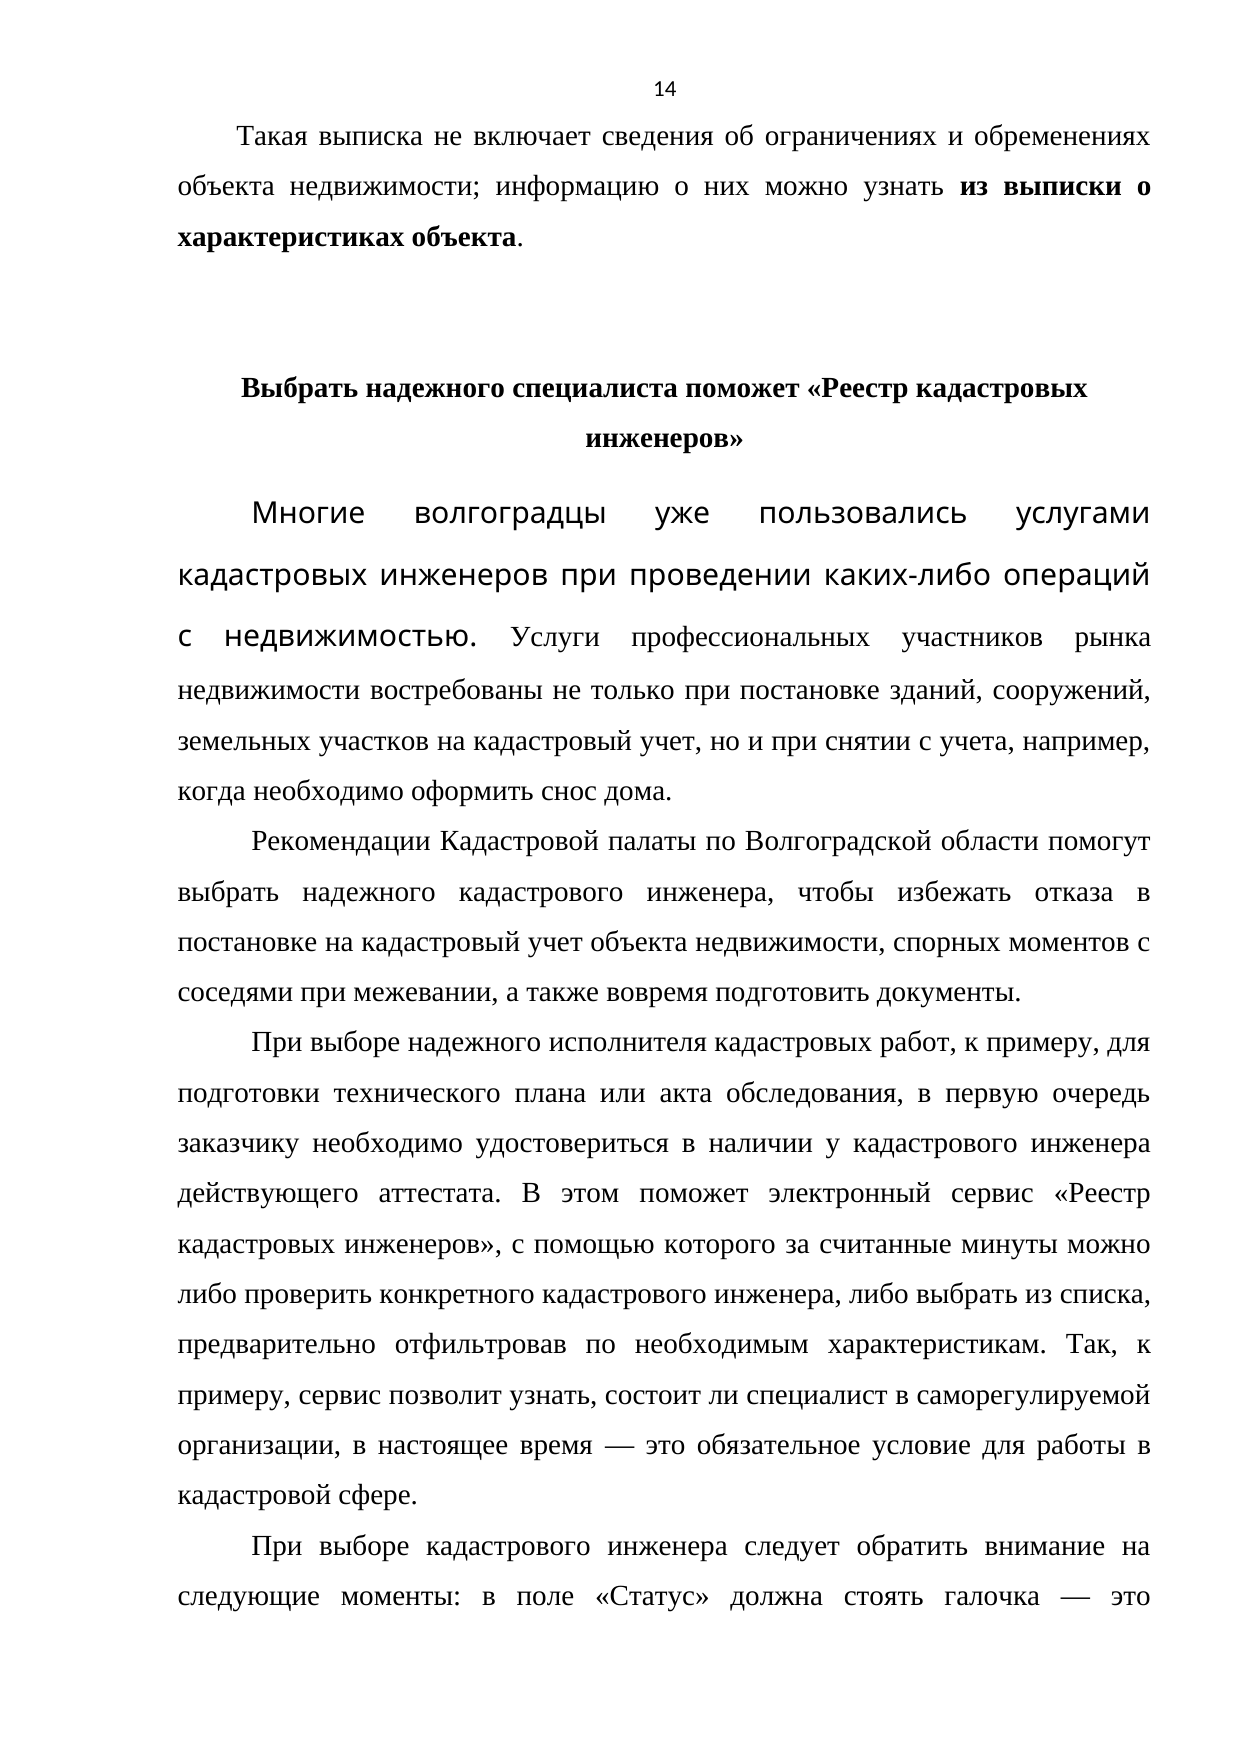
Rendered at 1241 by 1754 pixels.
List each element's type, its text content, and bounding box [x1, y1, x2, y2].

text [177, 1528, 1152, 1612]
text Такая выписка не включает сведения об ограничениях и обременениях объекта недвижимости; информацию о них можно узнать из выписки о характеристиках объекта. [177, 118, 1152, 252]
text Выбрать надежного специалиста поможет «Реестр кадастровых инженеров» [177, 370, 1152, 453]
text Рекомендации Кадастровой палаты по Волгоградской области помогут выбрать надежного кадастрового инженера, чтобы избежать отказа в постановке на кадастровый учет объекта недвижимости, спорных моментов с соседями при межевании, а также вовремя подготовить документы. [177, 823, 1152, 1008]
text Многие волгоградцы уже пользовались услугами кадастровых инженеров при проведении каких-либо операций с недвижимостью. Услуги профессиональных участников рынка недвижимости востребованы не только при постановке зданий, сооружений, земельных участков на кадастровый учет, но и при снятии с учета, например, когда необходимо оформить снос дома. [177, 491, 1152, 807]
text При выборе надежного исполнителя кадастровых работ, к примеру, для подготовки технического плана или акта обследования, в первую очередь заказчику необходимо удостовериться в наличии у кадастрового инженера действующего аттестата. В этом поможет электронный сервис «Реестр кадастровых инженеров», с помощью которого за считанные минуты можно либо проверить конкретного кадастрового инженера, либо выбрать из списка, предварительно отфильтровав по необходимым характеристикам. Так, к примеру, сервис позволит узнать, состоит ли специалист в саморегулируемой организации, в настоящее время — это обязательное условие для работы в кадастровой сфере. [177, 1024, 1152, 1511]
